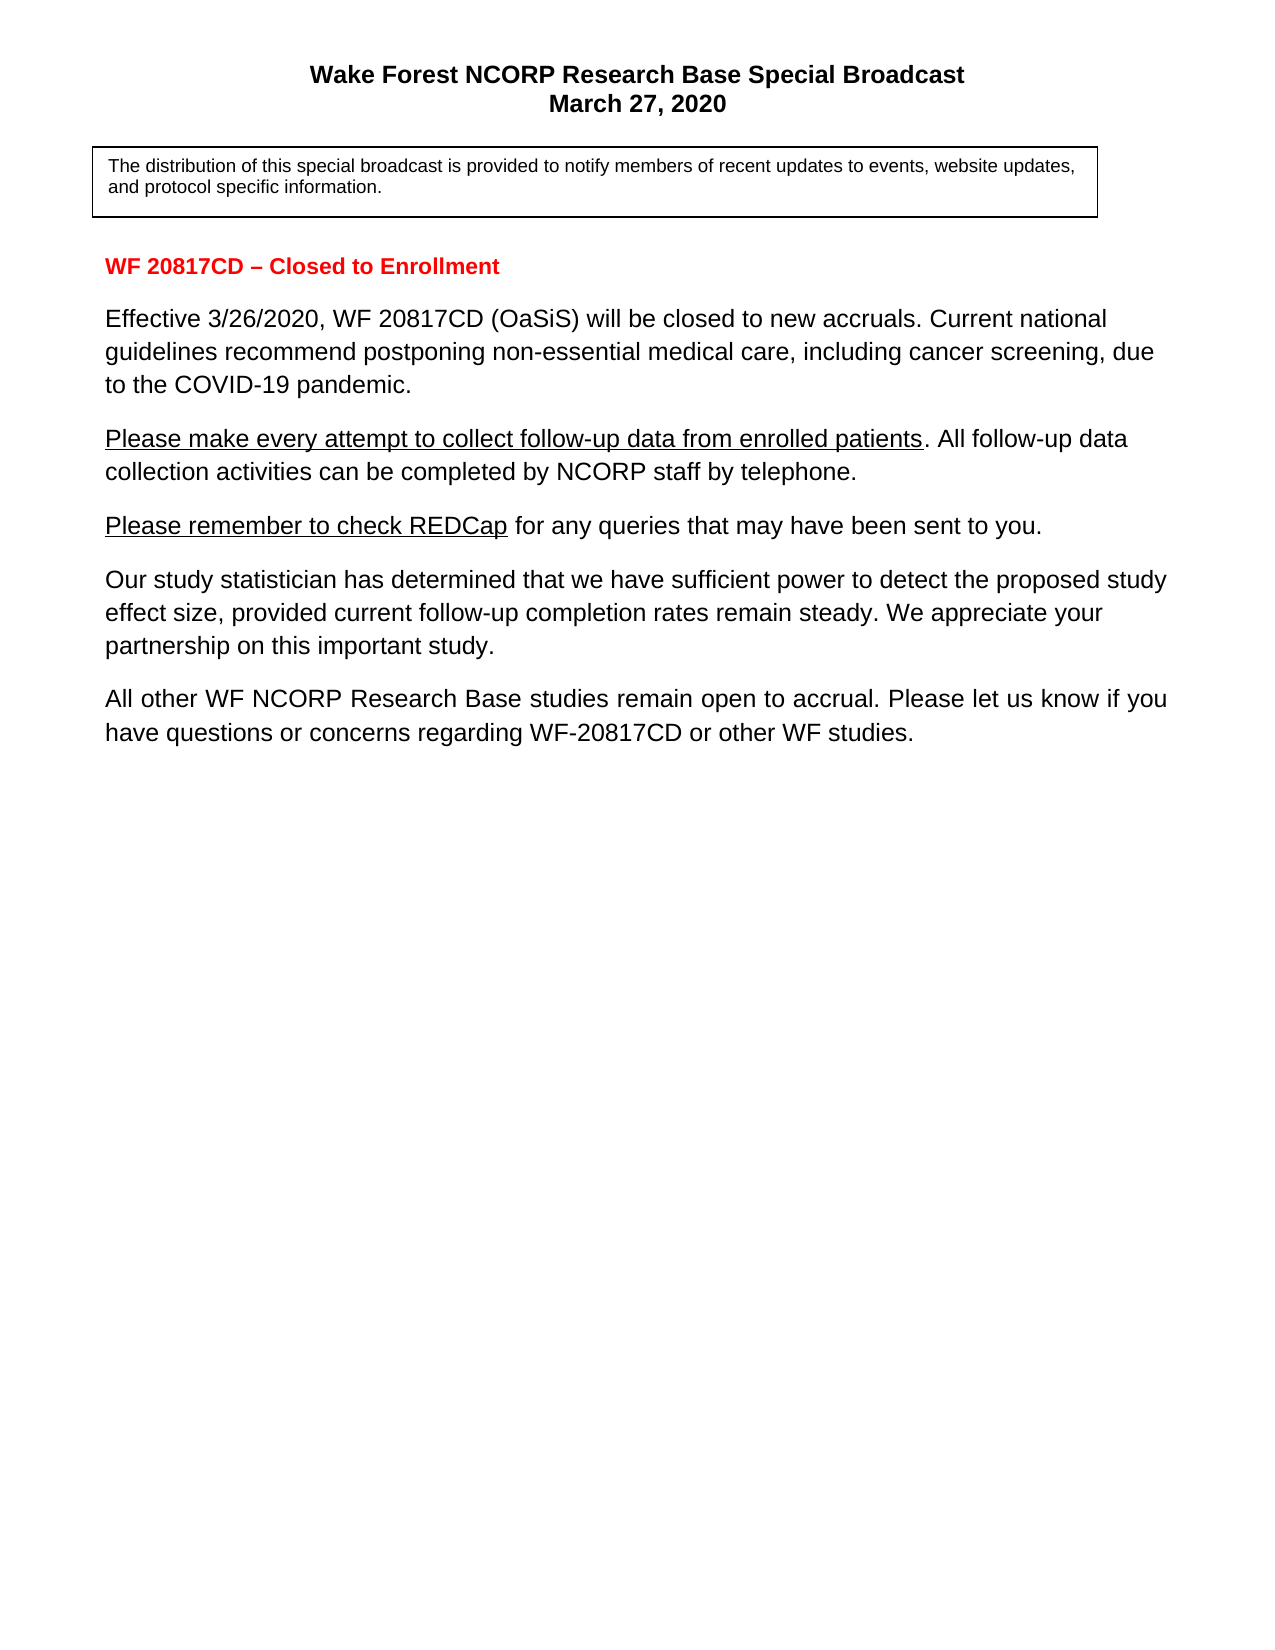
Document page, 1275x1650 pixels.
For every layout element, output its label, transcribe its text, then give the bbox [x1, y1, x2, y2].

text Please make every attempt to collect follow-up data from enrolled patients. All follow-up data collection activities can be completed by NCORP staff by telephone. [105, 424, 1170, 486]
text March 27, 2020 [105, 89, 1170, 117]
text Wake Forest NCORP Research Base Special Broadcast [105, 60, 1170, 89]
text WF 20817CD – Closed to Enrollment [105, 253, 1170, 279]
text All other WF NCORP Research Base studies remain open to accrual. Please let us know if you have questions or concerns regarding WF-20817CD or other WF studies. [105, 684, 1170, 746]
text Our study statistician has determined that we have sufficient power to detect the proposed study effect size, provided current follow-up completion rates remain steady. We appreciate your partnership on this important study. [105, 564, 1170, 659]
text Effective 3/26/2020, WF 20817CD (OaSiS) will be closed to new accruals. Current national guidelines recommend postponing non-essential medical care, including cancer screening, due to the COVID-19 pandemic. [105, 304, 1170, 399]
text Please remember to check REDCap for any queries that may have been sent to you. [105, 511, 1170, 539]
